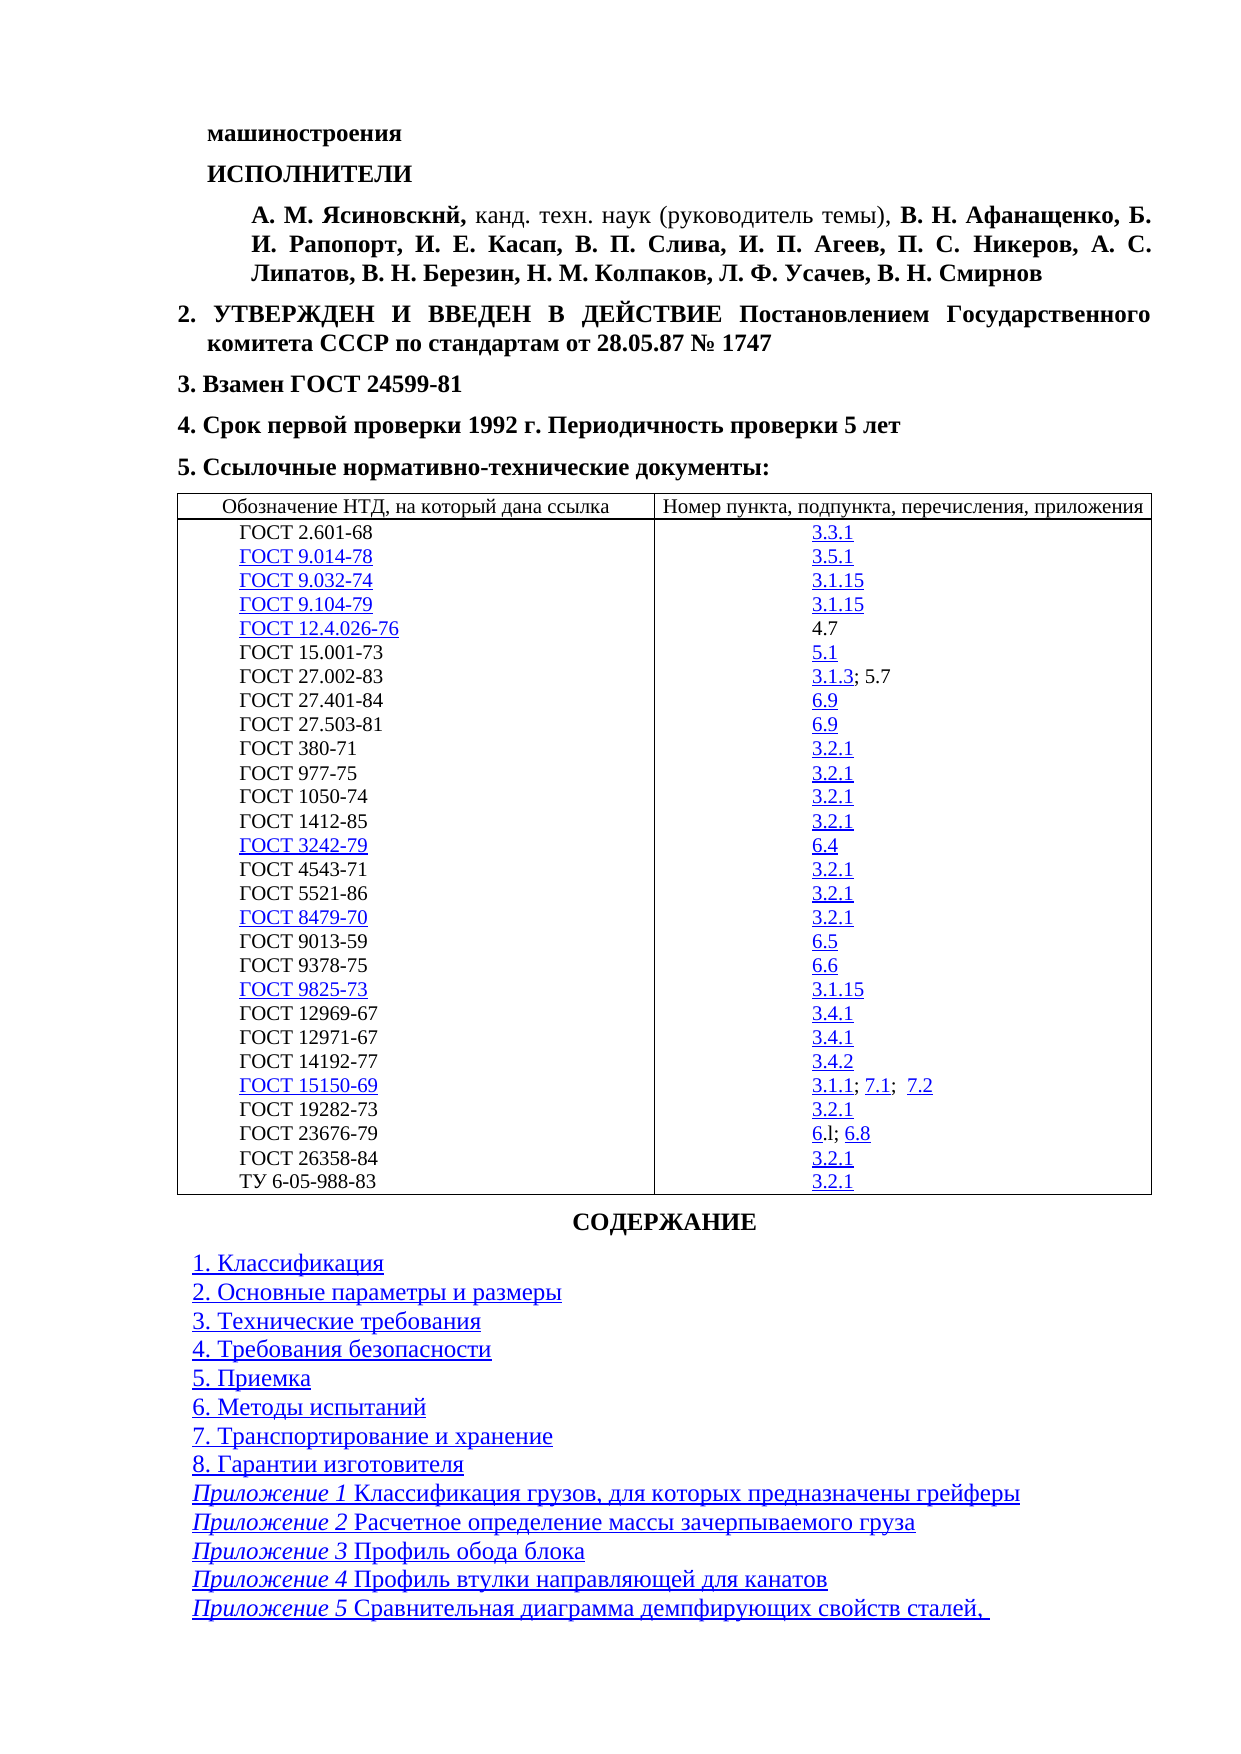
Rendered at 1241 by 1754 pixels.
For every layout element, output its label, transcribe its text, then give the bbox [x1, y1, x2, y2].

table_cell 6.6 [655, 953, 1151, 977]
table_cell ГОСТ 380-71 [178, 736, 654, 760]
table_cell 3.2.1 [655, 809, 1151, 833]
table_cell ГОСТ 27.503-81 [178, 712, 654, 736]
text 4. Срок первой проверки 1992 г. Периодичность проверки 5 лет [177, 411, 1152, 439]
table_cell 3.2.1 [655, 736, 1151, 760]
table_cell ГОСТ 4543-71 [178, 857, 654, 881]
table_cell ГОСТ 1412-85 [178, 809, 654, 833]
table_cell 6.5 [655, 929, 1151, 953]
table_cell 3.4.2 3.1.1; 7.1; 7.2 [655, 1049, 1151, 1097]
table_cell 3.2.1 [655, 1170, 1151, 1193]
table_cell ГОСТ 12.4.026-76 [178, 616, 654, 640]
table_cell ГОСТ 5521-86 [178, 881, 654, 905]
table_cell ГОСТ 9825-73 [178, 977, 654, 1001]
table_cell 3.3.1 [655, 520, 1151, 544]
table_cell ГОСТ 9013-59 [178, 929, 654, 953]
table_cell ГОСТ 15.001-73 [178, 640, 654, 664]
text ИСПОЛНИТЕЛИ [207, 159, 1152, 188]
table_cell 3.1.15 [655, 977, 1151, 1001]
table_cell 3.2.1 [655, 881, 1151, 905]
table_cell ГОСТ 8479-70 [178, 905, 654, 929]
table_cell ТУ 6-05-988-83 [178, 1170, 654, 1193]
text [177, 118, 1152, 147]
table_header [181, 1248, 1148, 1622]
text 5. Ссылочные нормативно-технические документы: [177, 452, 1152, 481]
table_cell ГОСТ 2.601-68 [178, 520, 654, 544]
text 3. Взамен ГОСТ 24599-81 [177, 369, 1152, 398]
table_cell 3.1.15 [655, 568, 1151, 592]
table_cell 3.1.3; 5.7 [655, 664, 1151, 688]
table_cell 3.1.15 [655, 592, 1151, 616]
table_cell ГОСТ 3242-79 [178, 833, 654, 857]
text СОДЕРЖАНИЕ [177, 1207, 1152, 1236]
text А. М. Ясиновскнй, канд. техн. наук (руководитель темы), В. Н. Афанащенко, Б. И. Рапопорт, И. Е. Касап, В. П. Слива, И. П. Агеев, П. С. Никеров, А. С. Липатов, В. Н. Березин, Н. М. Колпаков, Л. Ф. Усачев, В. Н. Смирнов [251, 201, 1152, 287]
table_cell ГОСТ 9.104-79 [178, 592, 654, 616]
table_cell 6.9 [655, 712, 1151, 736]
table_cell 3.2.1 [655, 760, 1151, 784]
table_cell 6.4 [655, 833, 1151, 857]
table_cell ГОСТ 27.401-84 [178, 688, 654, 712]
table_cell ГОСТ 977-75 [178, 760, 654, 784]
table_cell 3.4.1 [655, 1025, 1151, 1049]
text 2. УТВЕРЖДЕН И ВВЕДЕН В ДЕЙСТВИЕ Постановлением Государственного комитета СССР по стандартам от 28.05.87 № 1747 [177, 299, 1152, 357]
table_cell 6.9 [655, 688, 1151, 712]
table_cell 3.4.1 [655, 1001, 1151, 1025]
table_cell ГОСТ 9.032-74 [178, 568, 654, 592]
table_cell ГОСТ 27.002-83 [178, 664, 654, 688]
table_cell 3.2.1 [655, 857, 1151, 881]
table_cell ГОСТ 9.014-78 [178, 544, 654, 568]
table_cell 3.2.1 [655, 905, 1151, 929]
table_cell ГОСТ 1050-74 [178, 785, 654, 808]
table_cell 5.1 [655, 640, 1151, 664]
table_cell ГОСТ 12971-67 [178, 1025, 654, 1049]
table_cell ГОСТ 23676-79 [178, 1121, 654, 1145]
table_cell 4.7 [655, 616, 1151, 640]
table_cell ГОСТ 12969-67 [178, 1001, 654, 1025]
table_cell 3.5.1 [655, 544, 1151, 568]
table_cell ГОСТ 14192-77 ГОСТ 15150-69 [178, 1049, 654, 1097]
table_cell 3.2.1 [655, 1097, 1151, 1121]
table_header Обозначение НТД, на который дана ссылка [178, 494, 654, 518]
table_cell ГОСТ 19282-73 [178, 1097, 654, 1121]
table_header Номер пункта, подпункта, перечисления, приложения [655, 494, 1151, 518]
table_cell 6.l; 6.8 [655, 1121, 1151, 1145]
table_cell 3.2.1 [655, 1145, 1151, 1169]
table_cell ГОСТ 26358-84 [178, 1145, 654, 1169]
table_cell 3.2.1 [655, 785, 1151, 808]
table_cell ГОСТ 9378-75 [178, 953, 654, 977]
